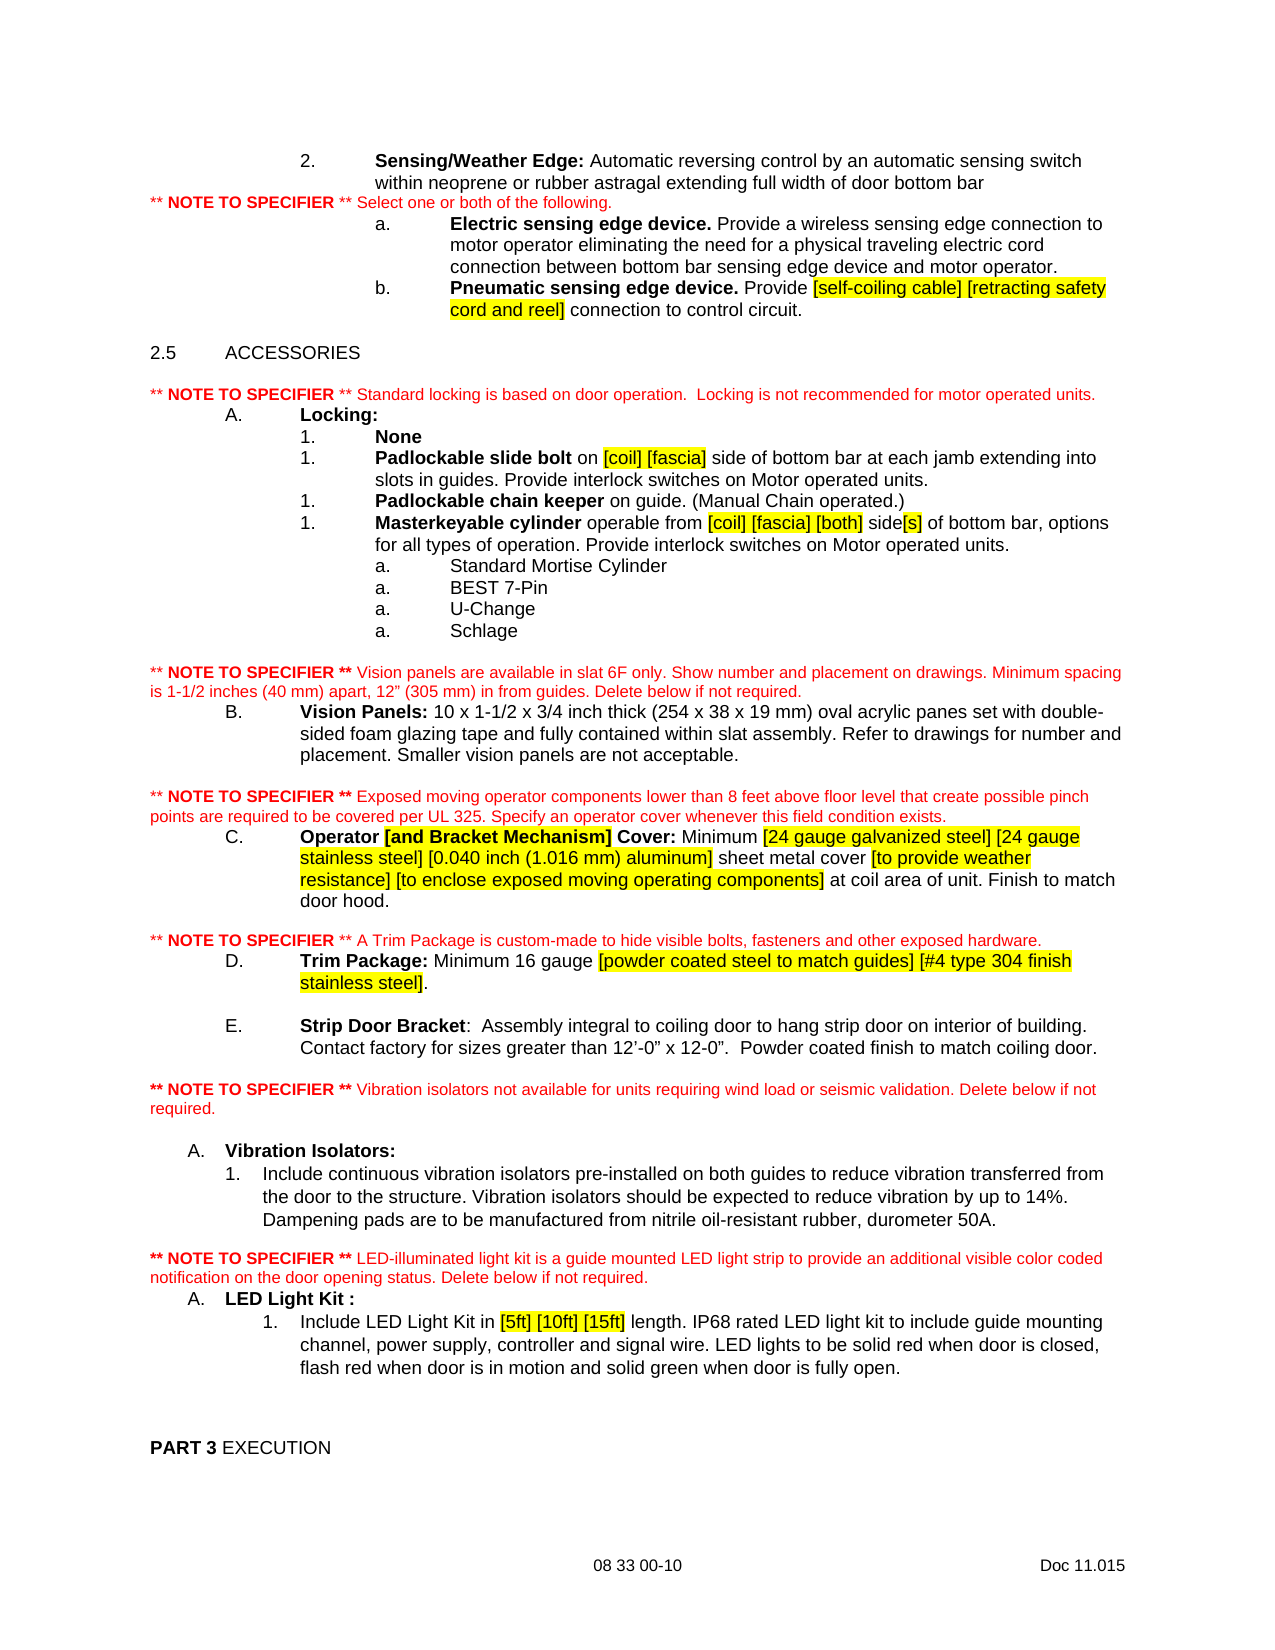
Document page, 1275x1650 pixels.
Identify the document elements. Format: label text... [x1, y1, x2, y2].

text E. Strip Door Bracket: Assembly integral to coiling door to hang strip door on interior of building. Contact factory for sizes greater than 12’-0” x 12-0”. Powder coated finish to match coiling door. [225, 1015, 1125, 1058]
text 2.5 ACCESSORIES [150, 342, 1125, 363]
text a. Electric sensing edge device. Provide a wireless sensing edge connection to motor operator eliminating the need for a physical traveling electric cord connection between bottom bar sensing edge device and motor operator. [375, 212, 1125, 277]
text A. Locking: [150, 404, 1125, 426]
text 2. Sensing/Weather Edge: Automatic reversing control by an automatic sensing switch within neoprene or rubber astragal extending full width of door bottom bar [300, 150, 1125, 193]
text ** NOTE TO SPECIFIER ** A Trim Package is custom-made to hide visible bolts, fasteners and other exposed hardware. [150, 931, 1125, 950]
text a. Standard Mortise Cylinder [375, 555, 1125, 576]
list Include LED Light Kit in [5ft] [10ft] [15ft] length. IP68 rated LED light kit to include guide mounting channel, power supply, controller and signal wire. LED lights to be solid red when door is closed, flash red when door is in motion and solid green when door is fully open. [262, 1311, 1125, 1379]
text B. Vision Panels: 10 x 1-1/2 x 3/4 inch thick (254 x 38 x 19 mm) oval acrylic panes set with double-sided foam glazing tape and fully contained within slat assembly. Refer to drawings for number and placement. Smaller vision panels are not acceptable. [225, 701, 1125, 766]
text ** NOTE TO SPECIFIER ** Exposed moving operator components lower than 8 feet above floor level that create possible pinch points are required to be covered per UL 325. Specify an operator cover whenever this field condition exists. [150, 787, 1125, 826]
text a. U-Change [375, 598, 1125, 619]
text D. Trim Package: Minimum 16 gauge [powder coated steel to match guides] [#4 type 304 finish stainless steel]. [225, 950, 1125, 993]
text 1. Padlockable chain keeper on guide. (Manual Chain operated.) [300, 490, 1125, 512]
text 1. Masterkeyable cylinder operable from [coil] [fascia] [both] side[s] of bottom bar, options for all types of operation. Provide interlock switches on Motor operated units. [300, 512, 1125, 555]
text a. Schlage [375, 619, 1125, 641]
text C. Operator [and Bracket Mechanism] Cover: Minimum [24 gauge galvanized steel] [24 gauge stainless steel] [0.040 inch (1.016 mm) aluminum] sheet metal cover [to provide weather resistance] [to enclose exposed moving operating components] at coil area of unit. Finish to match door hood. [225, 826, 1125, 912]
text ** NOTE TO SPECIFIER ** Standard locking is based on door operation. Locking is not recommended for motor operated units. [150, 385, 1125, 404]
list LED Light Kit : [187, 1287, 1125, 1309]
text a. BEST 7-Pin [375, 576, 1125, 598]
text 1. Padlockable slide bolt on [coil] [fascia] side of bottom bar at each jamb extending into slots in guides. Provide interlock switches on Motor operated units. [300, 447, 1125, 490]
text 1. None [300, 426, 1125, 447]
text ** NOTE TO SPECIFIER ** Vibration isolators not available for units requiring wind load or seismic validation. Delete below if not required. [150, 1079, 1125, 1118]
text PART 3 EXECUTION [150, 1437, 1125, 1458]
text ** NOTE TO SPECIFIER ** LED-illuminated light kit is a guide mounted LED light strip to provide an additional visible color coded notification on the door opening status. Delete below if not required. [150, 1249, 1125, 1287]
text ** NOTE TO SPECIFIER ** Select one or both of the following. [150, 193, 1125, 212]
text ** NOTE TO SPECIFIER ** Vision panels are available in slat 6F only. Show number and placement on drawings. Minimum spacing is 1-1/2 inches (40 mm) apart, 12” (305 mm) in from guides. Delete below if not required. [150, 663, 1125, 701]
list Include continuous vibration isolators pre-installed on both guides to reduce vibration transferred from the door to the structure. Vibration isolators should be expected to reduce vibration by up to 14%. Dampening pads are to be manufactured from nitrile oil-resistant rubber, durometer 50A. [225, 1163, 1125, 1231]
text b. Pneumatic sensing edge device. Provide [self-coiling cable] [retracting safety cord and reel] connection to control circuit. [375, 277, 1125, 320]
list Vibration Isolators: [187, 1139, 1125, 1161]
